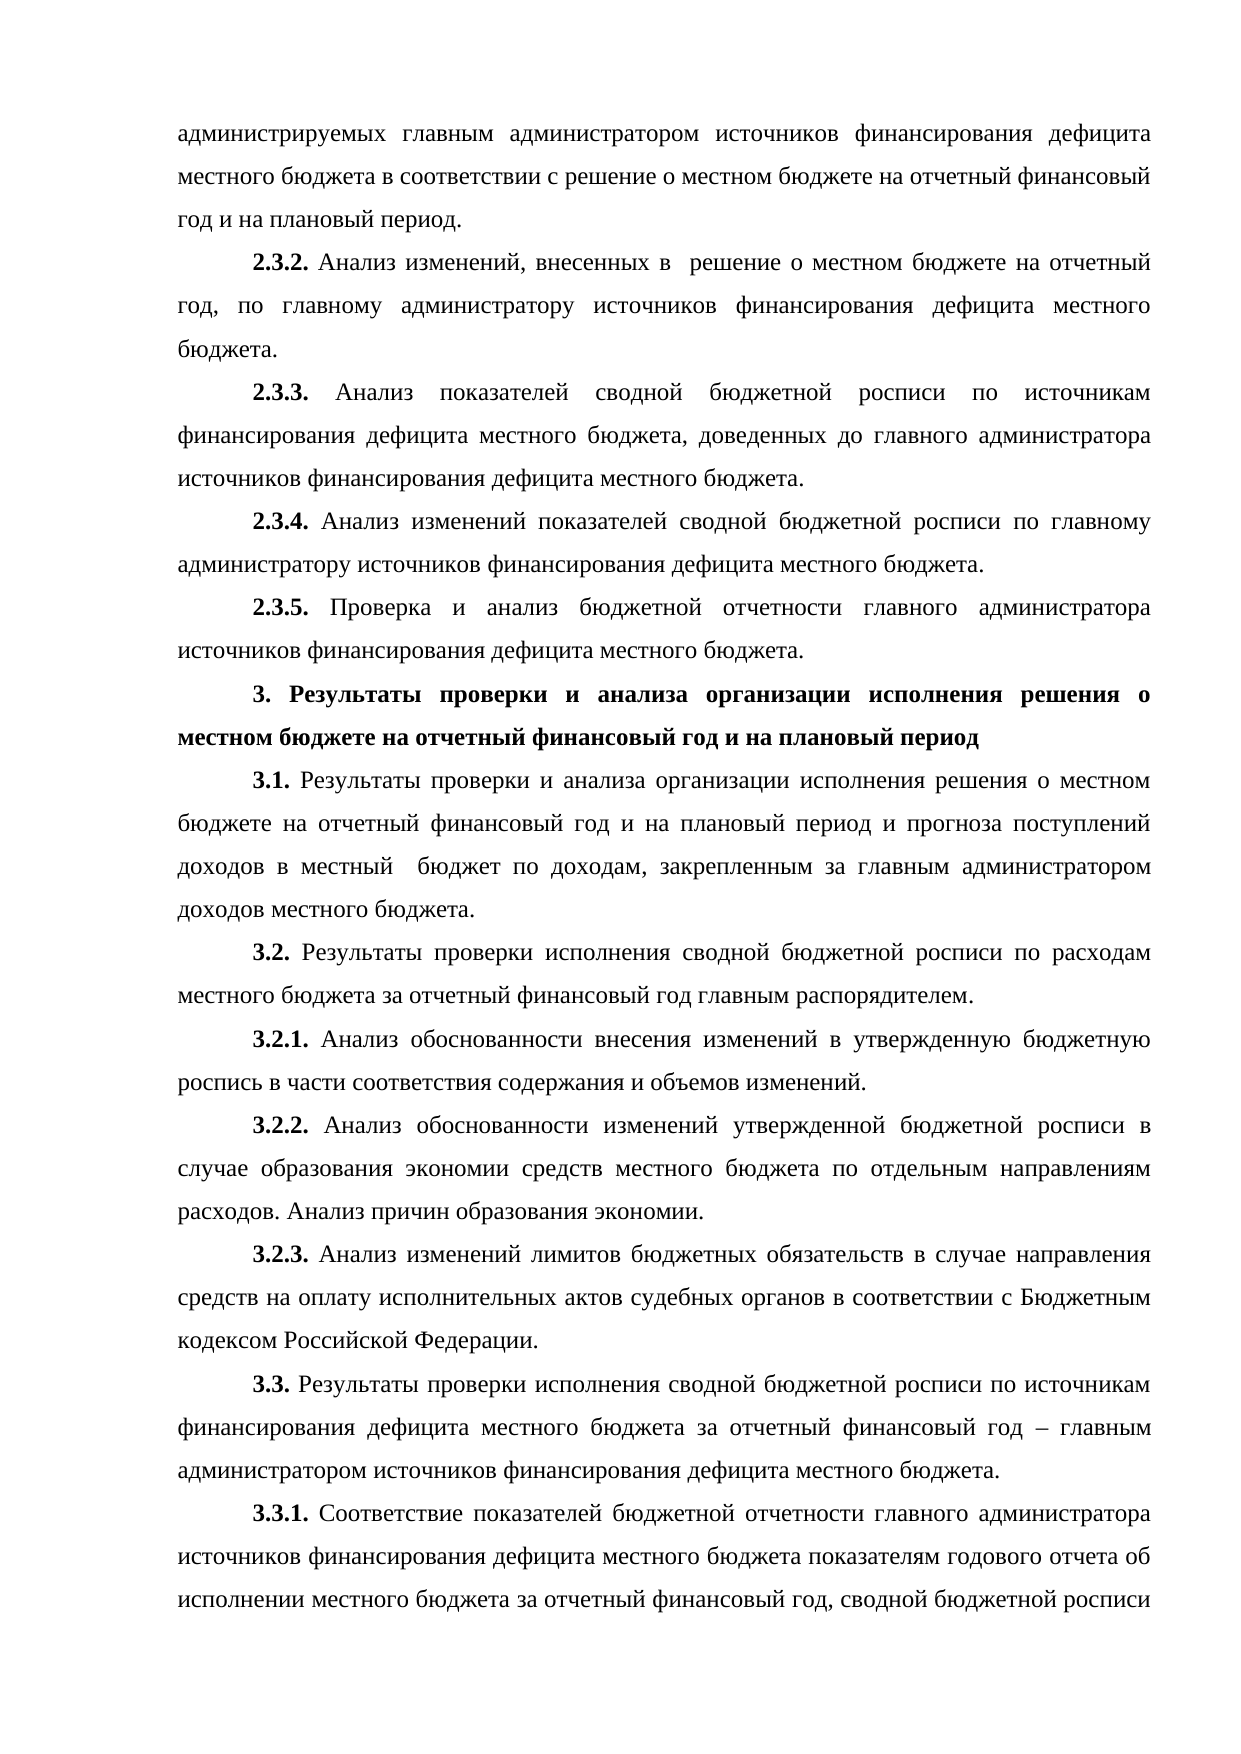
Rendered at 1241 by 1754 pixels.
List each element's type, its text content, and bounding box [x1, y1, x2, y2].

text 3.2.2. Анализ обоснованности изменений утвержденной бюджетной росписи в случае образования экономии средств местного бюджета по отдельным направлениям расходов. Анализ причин образования экономии. [177, 1110, 1152, 1225]
text 3.3. Результаты проверки исполнения сводной бюджетной росписи по источникам финансирования дефицита местного бюджета за отчетный финансовый год – главным администратором источников финансирования дефицита местного бюджета. [177, 1369, 1152, 1484]
text 3.2.3. Анализ изменений лимитов бюджетных обязательств в случае направления средств на оплату исполнительных актов судебных органов в соответствии с Бюджетным кодексом Российской Федерации. [177, 1239, 1152, 1354]
text 2.3.3. Анализ показателей сводной бюджетной росписи по источникам финансирования дефицита местного бюджета, доведенных до главного администратора источников финансирования дефицита местного бюджета. [177, 377, 1152, 492]
text 2.3.4. Анализ изменений показателей сводной бюджетной росписи по главному администратору источников финансирования дефицита местного бюджета. [177, 506, 1152, 578]
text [177, 1498, 1152, 1613]
text 2.3.5. Проверка и анализ бюджетной отчетности главного администратора источников финансирования дефицита местного бюджета. [177, 592, 1152, 664]
text 3.2.1. Анализ обоснованности внесения изменений в утвержденную бюджетную роспись в части соответствия содержания и объемов изменений. [177, 1024, 1152, 1096]
text 2.3.2. Анализ изменений, внесенных в решение о местном бюджете на отчетный год, по главному администратору источников финансирования дефицита местного бюджета. [177, 247, 1152, 362]
text 3. Результаты проверки и анализа организации исполнения решения о местном бюджете на отчетный финансовый год и на плановый период [177, 679, 1152, 751]
text 3.2. Результаты проверки исполнения сводной бюджетной росписи по расходам местного бюджета за отчетный финансовый год главным распорядителем. [177, 937, 1152, 1009]
text 3.1. Результаты проверки и анализа организации исполнения решения о местном бюджете на отчетный финансовый год и на плановый период и прогноза поступлений доходов в местный бюджет по доходам, закрепленным за главным администратором доходов местного бюджета. [177, 765, 1152, 923]
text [177, 118, 1152, 233]
